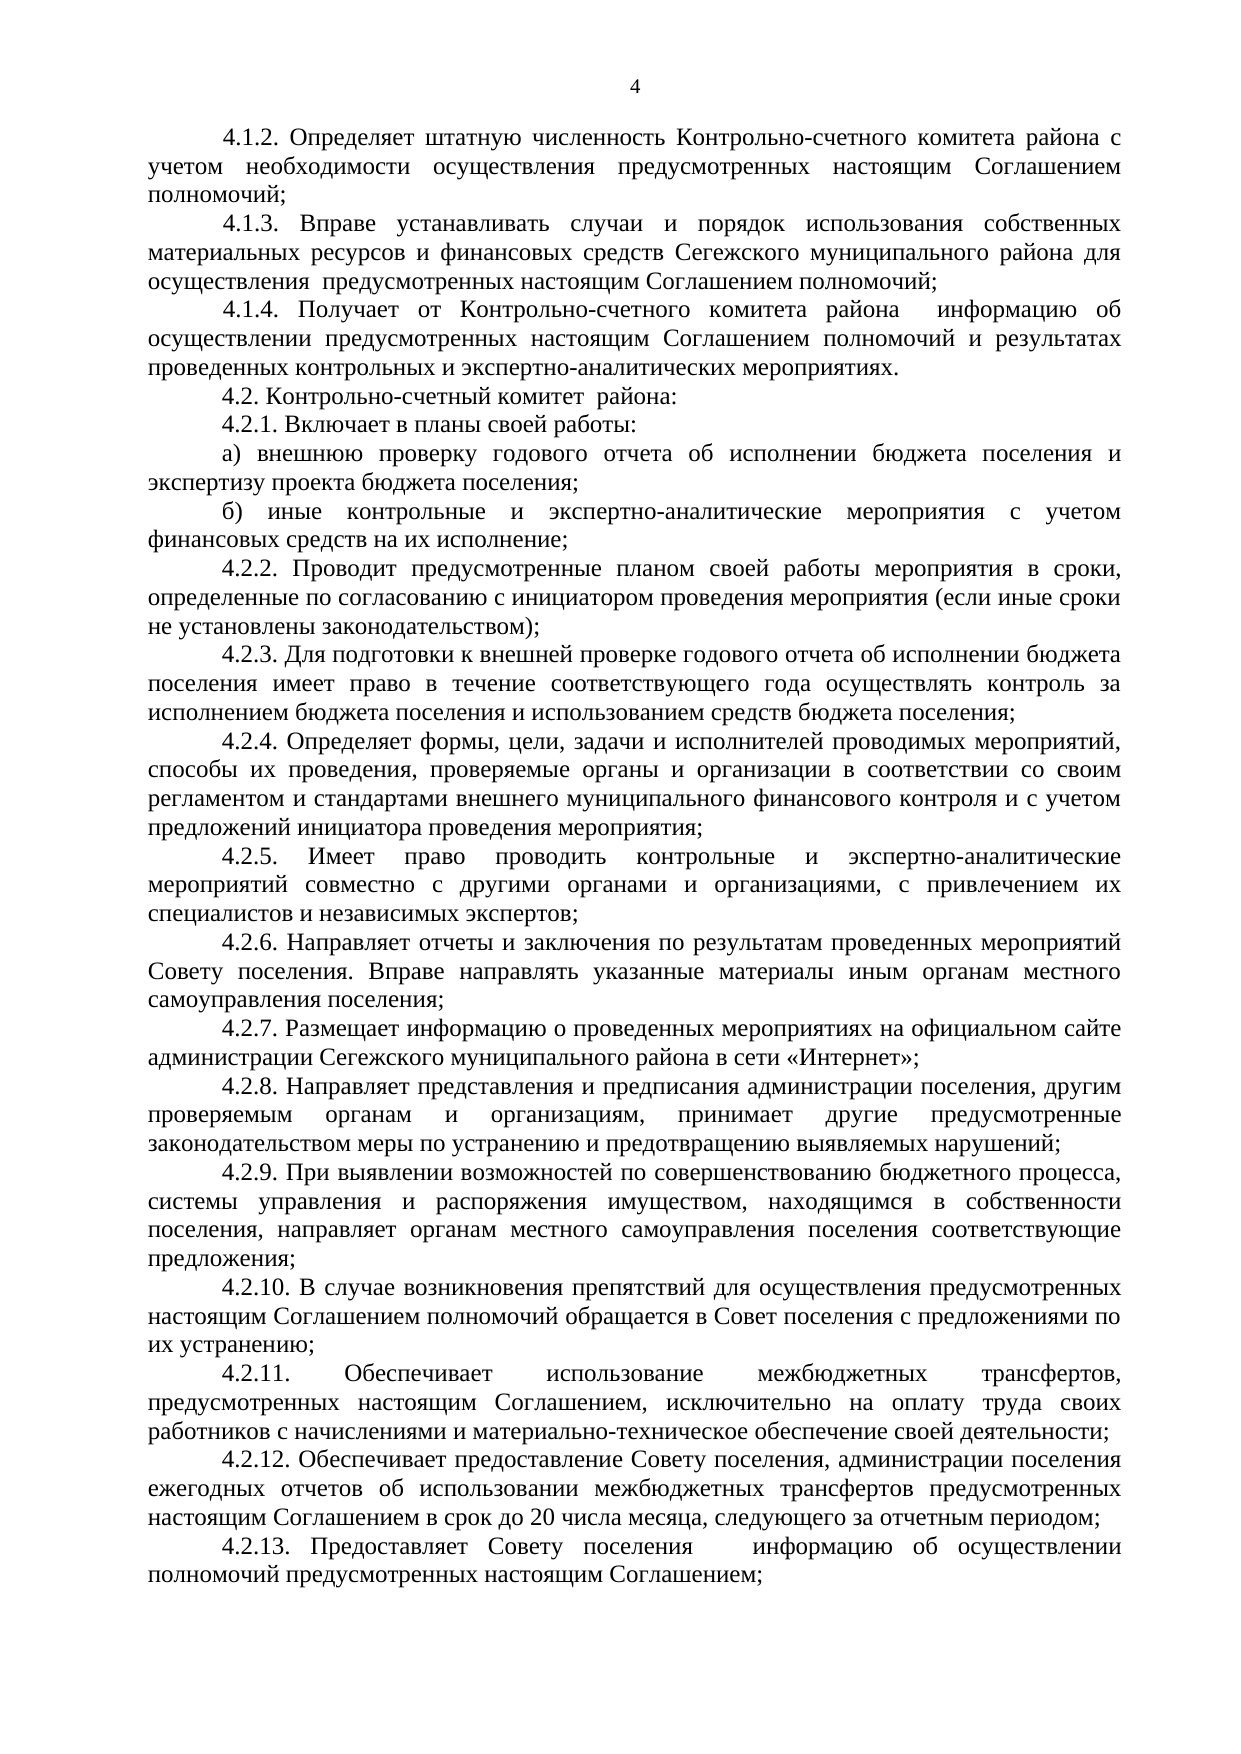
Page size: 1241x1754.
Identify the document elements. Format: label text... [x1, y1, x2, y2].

text 4.2.5. Имеет право проводить контрольные и экспертно-аналитические мероприятий совместно с другими органами и организациями, с привлечением их специалистов и независимых экспертов; [148, 841, 1122, 927]
text 4.2.2. Проводит предусмотренные планом своей работы мероприятия в сроки, определенные по согласованию с инициатором проведения мероприятия (если иные сроки не установлены законодательством); [148, 553, 1122, 639]
text а) внешнюю проверку годового отчета об исполнении бюджета поселения и экспертизу проекта бюджета поселения; [148, 438, 1122, 496]
text 4.1.2. Определяет штатную численность Контрольно-счетного комитета района с учетом необходимости осуществления предусмотренных настоящим Соглашением полномочий; [148, 122, 1122, 208]
text 4.2.6. Направляет отчеты и заключения по результатам проведенных мероприятий Совету поселения. Вправе направлять указанные материалы иным органам местного самоуправления поселения; [148, 927, 1122, 1013]
text 4.2.4. Определяет формы, цели, задачи и исполнителей проводимых мероприятий, способы их проведения, проверяемые органы и организации в соответствии со своим регламентом и стандартами внешнего муниципального финансового контроля и с учетом предложений инициатора проведения мероприятия; [148, 726, 1122, 841]
text 4.1.4. Получает от Контрольно-счетного комитета района информацию об осуществлении предусмотренных настоящим Соглашением полномочий и результатах проведенных контрольных и экспертно-аналитических мероприятиях. [148, 294, 1122, 381]
text 4.2. Контрольно-счетный комитет района: [148, 381, 1122, 409]
text 4.2.1. Включает в планы своей работы: [148, 409, 1122, 438]
text 4.2.10. В случае возникновения препятствий для осуществления предусмотренных настоящим Соглашением полномочий обращается в Совет поселения с предложениями по их устранению; [148, 1272, 1122, 1358]
text 4.2.3. Для подготовки к внешней проверке годового отчета об исполнении бюджета поселения имеет право в течение соответствующего года осуществлять контроль за исполнением бюджета поселения и использованием средств бюджета поселения; [148, 639, 1122, 726]
text 4.2.9. При выявлении возможностей по совершенствованию бюджетного процесса, системы управления и распоряжения имуществом, находящимся в собственности поселения, направляет органам местного самоуправления поселения соответствующие предложения; [148, 1157, 1122, 1272]
text 4.1.3. Вправе устанавливать случаи и порядок использования собственных материальных ресурсов и финансовых средств Сегежского муниципального района для осуществления предусмотренных настоящим Соглашением полномочий; [148, 208, 1122, 294]
text 4.2.8. Направляет представления и предписания администрации поселения, другим проверяемым органам и организациям, принимает другие предусмотренные законодательством меры по устранению и предотвращению выявляемых нарушений; [148, 1071, 1122, 1157]
text б) иные контрольные и экспертно-аналитические мероприятия с учетом финансовых средств на их исполнение; [148, 496, 1122, 553]
text 4.2.11. Обеспечивает использование межбюджетных трансфертов, предусмотренных настоящим Соглашением, исключительно на оплату труда своих работников с начислениями и материально-техническое обеспечение своей деятельности; [148, 1358, 1122, 1444]
text 4.2.13. Предоставляет Совету поселения информацию об осуществлении полномочий предусмотренных настоящим Соглашением; [148, 1531, 1122, 1588]
text 4.2.12. Обеспечивает предоставление Совету поселения, администрации поселения ежегодных отчетов об использовании межбюджетных трансфертов предусмотренных настоящим Соглашением в срок до 20 числа месяца, следующего за отчетным периодом; [148, 1444, 1122, 1531]
text 4.2.7. Размещает информацию о проведенных мероприятиях на официальном сайте администрации Сегежского муниципального района в сети «Интернет»; [148, 1013, 1122, 1071]
